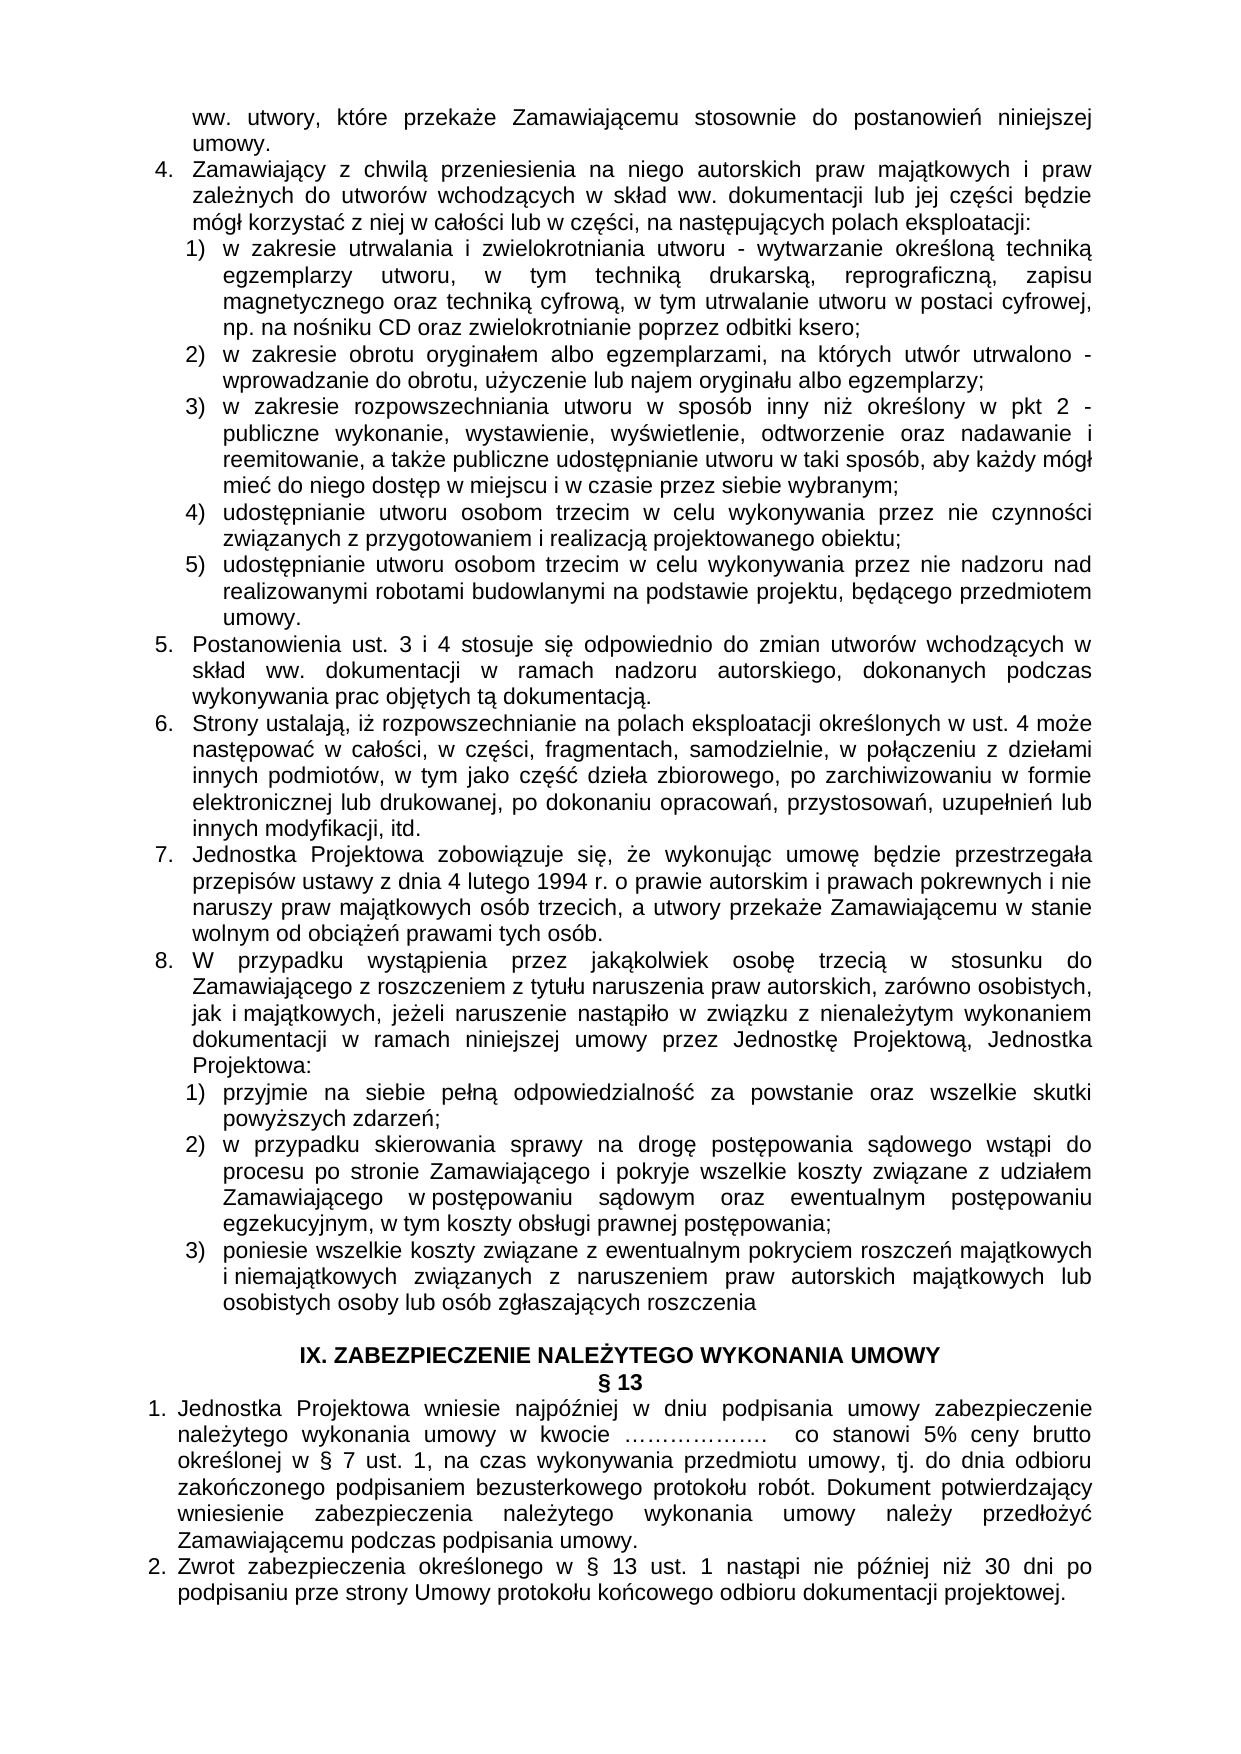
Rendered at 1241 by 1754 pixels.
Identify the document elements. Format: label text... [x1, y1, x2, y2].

list Jednostka Projektowa zobowiązuje się, że wykonując umowę będzie przestrzegała przepisów ustawy z dnia 4 lutego 1994 r. o prawie autorskim i prawach pokrewnych i nie naruszy praw majątkowych osób trzecich, a utwory przekaże Zamawiającemu w stanie wolnym od obciążeń prawami tych osób. [154, 841, 1093, 947]
list udostępnianie utworu osobom trzecim w celu wykonywania przez nie czynności związanych z przygotowaniem i realizacją projektowanego obiektu; [185, 499, 1093, 551]
list Zamawiający z chwilą przeniesienia na niego autorskich praw majątkowych i praw zależnych do utworów wchodzących w skład ww. dokumentacji lub jej części będzie mógł korzystać z niej w całości lub w części, na następujących polach eksploatacji: [154, 156, 1093, 235]
text § 13 [148, 1368, 1093, 1395]
text IX. ZABEZPIECZENIE NALEŻYTEGO WYKONANIA UMOWY [148, 1342, 1093, 1368]
list Zwrot zabezpieczenia określonego w § 13 ust. 1 nastąpi nie później niż 30 dni po podpisaniu prze strony Umowy protokołu końcowego odbioru dokumentacji projektowej. [148, 1553, 1093, 1606]
list w zakresie obrotu oryginałem albo egzemplarzami, na których utwór utrwalono - wprowadzanie do obrotu, użyczenie lub najem oryginału albo egzemplarzy; [185, 341, 1093, 393]
list w przypadku skierowania sprawy na drogę postępowania sądowego wstąpi do procesu po stronie Zamawiającego i pokryje wszelkie koszty związane z udziałem Zamawiającego w postępowaniu sądowym oraz ewentualnym postępowaniu egzekucyjnym, w tym koszty obsługi prawnej postępowania; [185, 1131, 1093, 1237]
list W przypadku wystąpienia przez jakąkolwiek osobę trzecią w stosunku do Zamawiającego z roszczeniem z tytułu naruszenia praw autorskich, zarówno osobistych, jak i majątkowych, jeżeli naruszenie nastąpiło w związku z nienależytym wykonaniem dokumentacji w ramach niniejszej umowy przez Jednostkę Projektową, Jednostka Projektowa: [154, 947, 1093, 1078]
list Jednostka Projektowa wniesie najpóźniej w dniu podpisania umowy zabezpieczenie należytego wykonania umowy w kwocie ………………. co stanowi 5% ceny brutto określonej w § 7 ust. 1, na czas wykonywania przedmiotu umowy, tj. do dnia odbioru zakończonego podpisaniem bezusterkowego protokołu robót. Dokument potwierdzający wniesienie zabezpieczenia należytego wykonania umowy należy przedłożyć Zamawiającemu podczas podpisania umowy. [148, 1395, 1093, 1553]
list udostępnianie utworu osobom trzecim w celu wykonywania przez nie nadzoru nad realizowanymi robotami budowlanymi na podstawie projektu, będącego przedmiotem umowy. [185, 551, 1093, 631]
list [154, 103, 1093, 156]
list w zakresie utrwalania i zwielokrotniania utworu - wytwarzanie określoną techniką egzemplarzy utworu, w tym techniką drukarską, reprograficzną, zapisu magnetycznego oraz techniką cyfrową, w tym utrwalanie utworu w postaci cyfrowej, np. na nośniku CD oraz zwielokrotnianie poprzez odbitki ksero; [185, 235, 1093, 341]
list przyjmie na siebie pełną odpowiedzialność za powstanie oraz wszelkie skutki powyższych zdarzeń; [185, 1078, 1093, 1131]
list Strony ustalają, iż rozpowszechnianie na polach eksploatacji określonych w ust. 4 może następować w całości, w części, fragmentach, samodzielnie, w połączeniu z dziełami innych podmiotów, w tym jako część dzieła zbiorowego, po zarchiwizowaniu w formie elektronicznej lub drukowanej, po dokonaniu opracowań, przystosowań, uzupełnień lub innych modyfikacji, itd. [154, 709, 1093, 841]
list w zakresie rozpowszechniania utworu w sposób inny niż określony w pkt 2 - publiczne wykonanie, wystawienie, wyświetlenie, odtworzenie oraz nadawanie i reemitowanie, a także publiczne udostępnianie utworu w taki sposób, aby każdy mógł mieć do niego dostęp w miejscu i w czasie przez siebie wybranym; [185, 393, 1093, 499]
list Postanowienia ust. 3 i 4 stosuje się odpowiednio do zmian utworów wchodzących w skład ww. dokumentacji w ramach nadzoru autorskiego, dokonanych podczas wykonywania prac objętych tą dokumentacją. [154, 631, 1093, 709]
list poniesie wszelkie koszty związane z ewentualnym pokryciem roszczeń majątkowych i niemajątkowych związanych z naruszeniem praw autorskich majątkowych lub osobistych osoby lub osób zgłaszających roszczenia [185, 1237, 1093, 1316]
